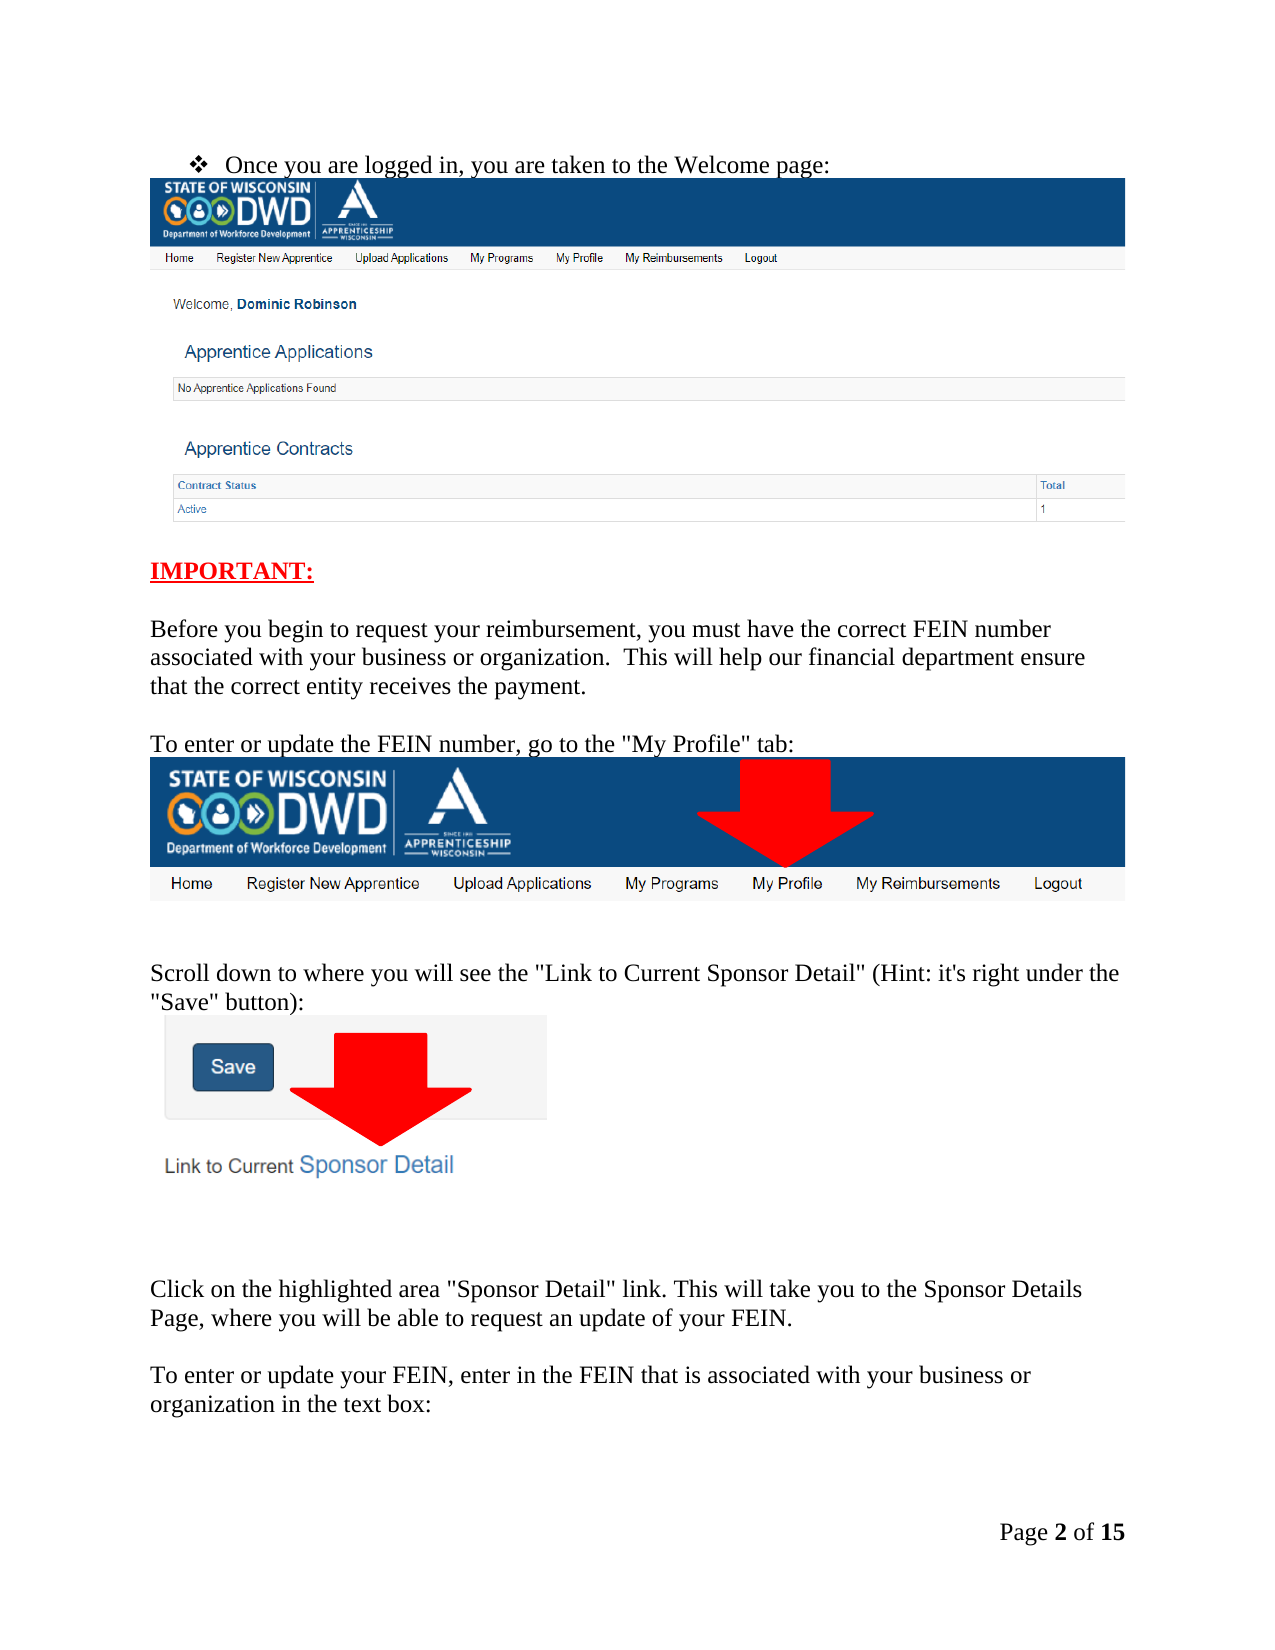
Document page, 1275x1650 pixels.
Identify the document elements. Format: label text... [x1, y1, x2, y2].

text Before you begin to request your reimbursement, you must have the correct FEIN number associated with your business or organization. This will help our financial department ensure that the correct entity receives the payment. [150, 614, 1125, 700]
text To enter or update your FEIN, enter in the FEIN that is associated with your business or organization in the text box: [150, 1360, 1125, 1418]
text IMPORTANT: [150, 557, 1125, 585]
picture [150, 757, 1125, 901]
list Once you are logged in, you are taken to the Welcome page: [187, 150, 1125, 178]
text Click on the highlighted area "Sponsor Detail" link. This will take you to the Sponsor Details Page, where you will be able to request an update of your FEIN. [150, 1274, 1125, 1332]
picture [150, 1015, 547, 1217]
picture [150, 178, 1125, 557]
text To enter or update the FEIN number, go to the "My Profile" tab: [150, 729, 1125, 757]
text Scroll down to where you will see the "Link to Current Sponsor Detail" (Hint: it's right under the "Save" button): [150, 958, 1125, 1016]
